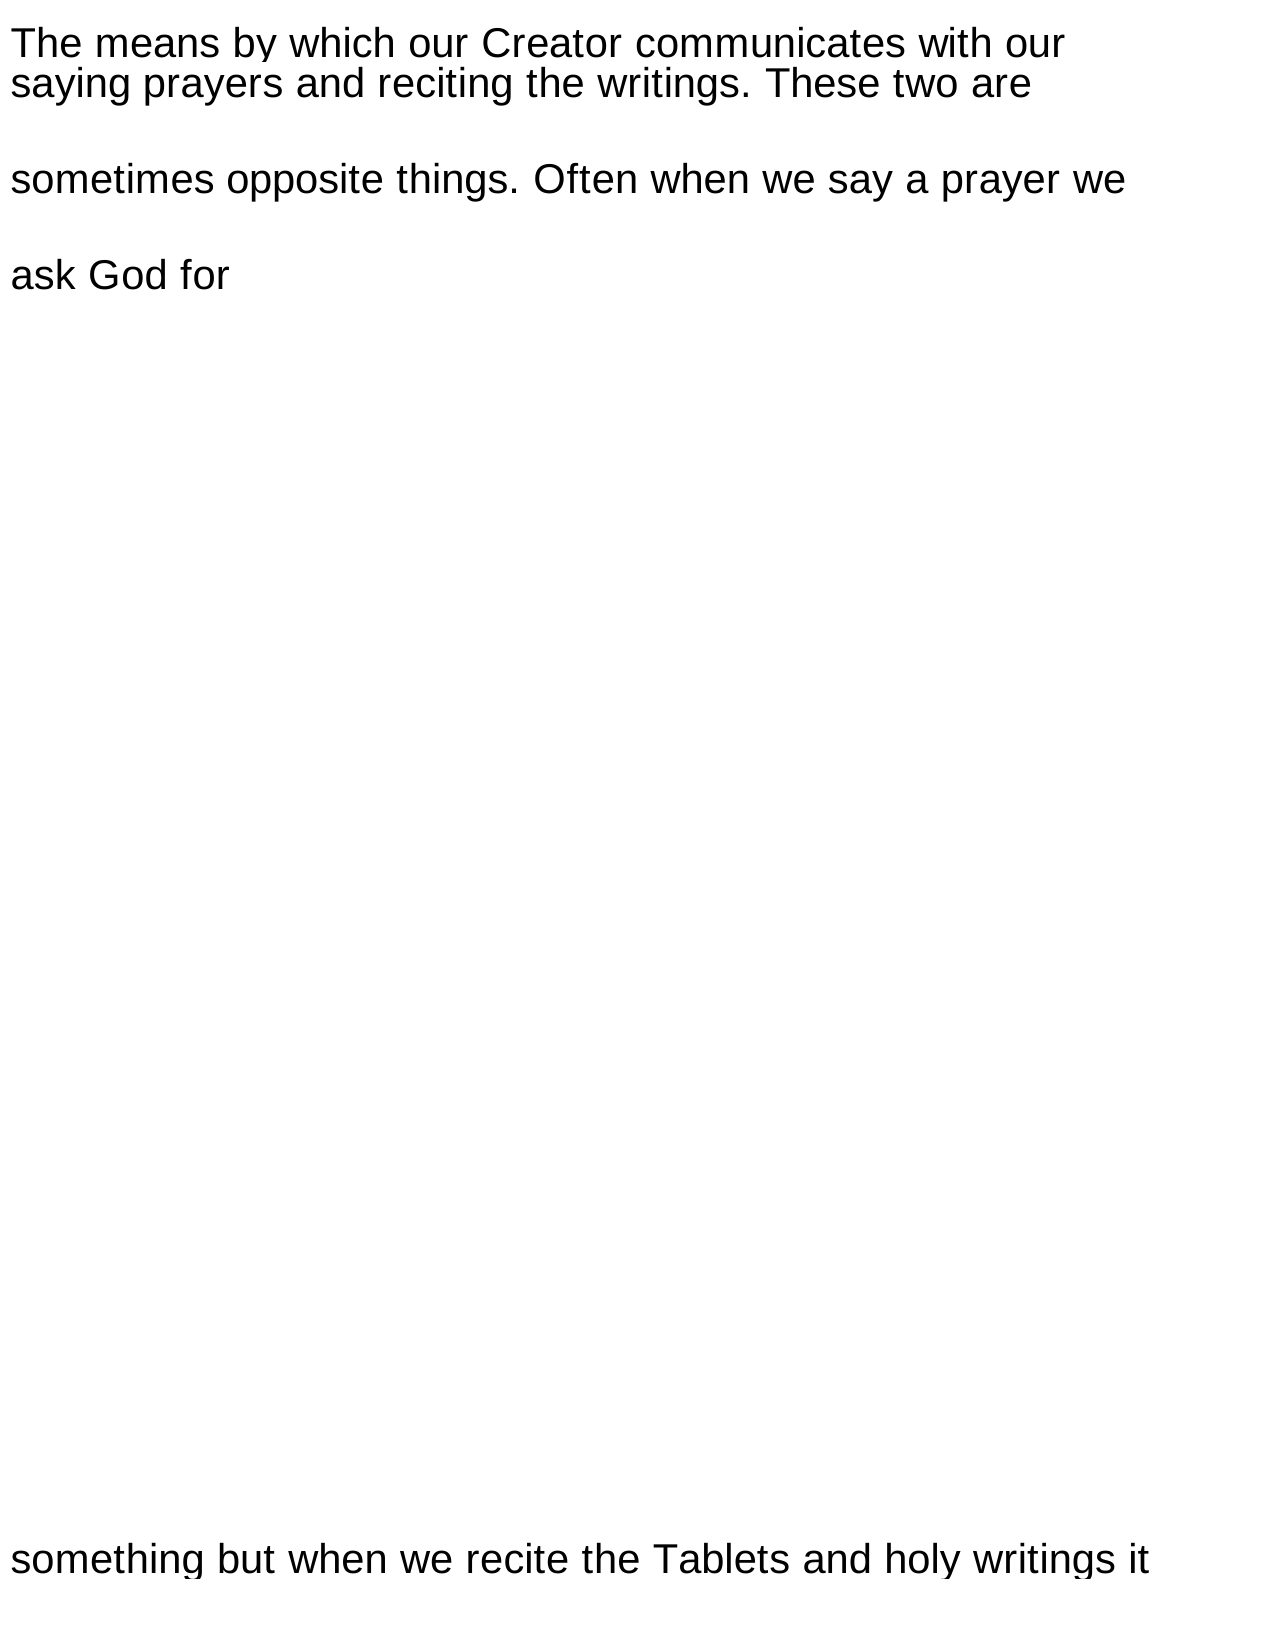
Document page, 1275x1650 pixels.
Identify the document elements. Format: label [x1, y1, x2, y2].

text [10, 58, 1202, 298]
